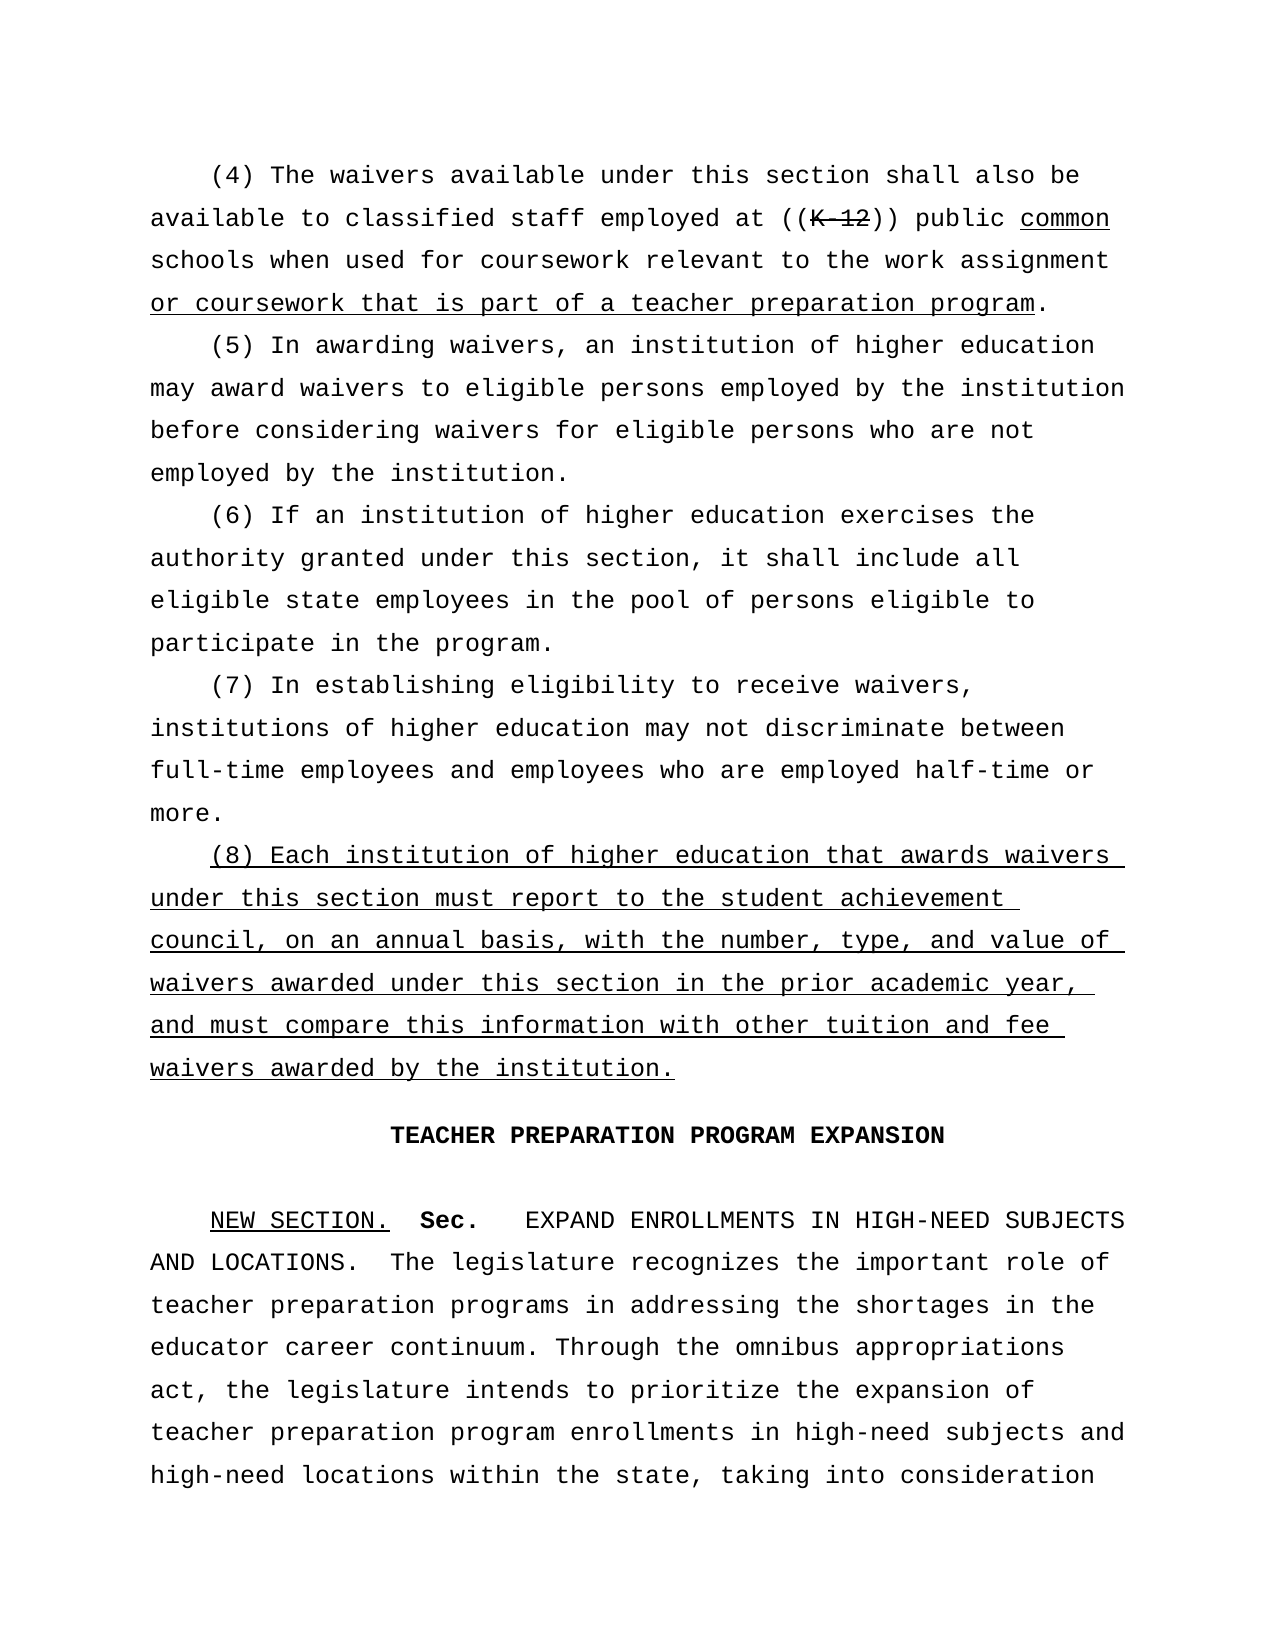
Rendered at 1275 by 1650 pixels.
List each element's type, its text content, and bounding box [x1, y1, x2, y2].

text (7) In establishing eligibility to receive waivers, institutions of higher education may not discriminate between full-time employees and employees who are employed half-time or more. [150, 660, 1125, 830]
text (5) In awarding waivers, an institution of higher education may award waivers to eligible persons employed by the institution before considering waivers for eligible persons who are not employed by the institution. [150, 320, 1125, 490]
text (4) The waivers available under this section shall also be available to classified staff employed at ((K-12)) public common schools when used for coursework relevant to the work assignment or coursework that is part of a teacher preparation program. [150, 150, 1125, 320]
text (8) Each institution of higher education that awards waivers under this section must report to the student achievement council, on an annual basis, with the number, type, and value of waivers awarded under this section in the prior academic year, and must compare this information with other tuition and fee waivers awarded by the institution. [150, 830, 1125, 951]
text (6) If an institution of higher education exercises the authority granted under this section, it shall include all eligible state employees in the pool of persons eligible to participate in the program. [150, 490, 1125, 660]
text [150, 1194, 1125, 1492]
text (8) Each institution of higher education that awards waivers under this section must report to the student achievement council, on an annual basis, with the number, type, and value of waivers awarded under this section in the prior academic year, and must compare this information with other tuition and fee waivers awarded by the institution. [150, 953, 1125, 1085]
text TEACHER PREPARATION PROGRAM EXPANSION [150, 1110, 1125, 1152]
